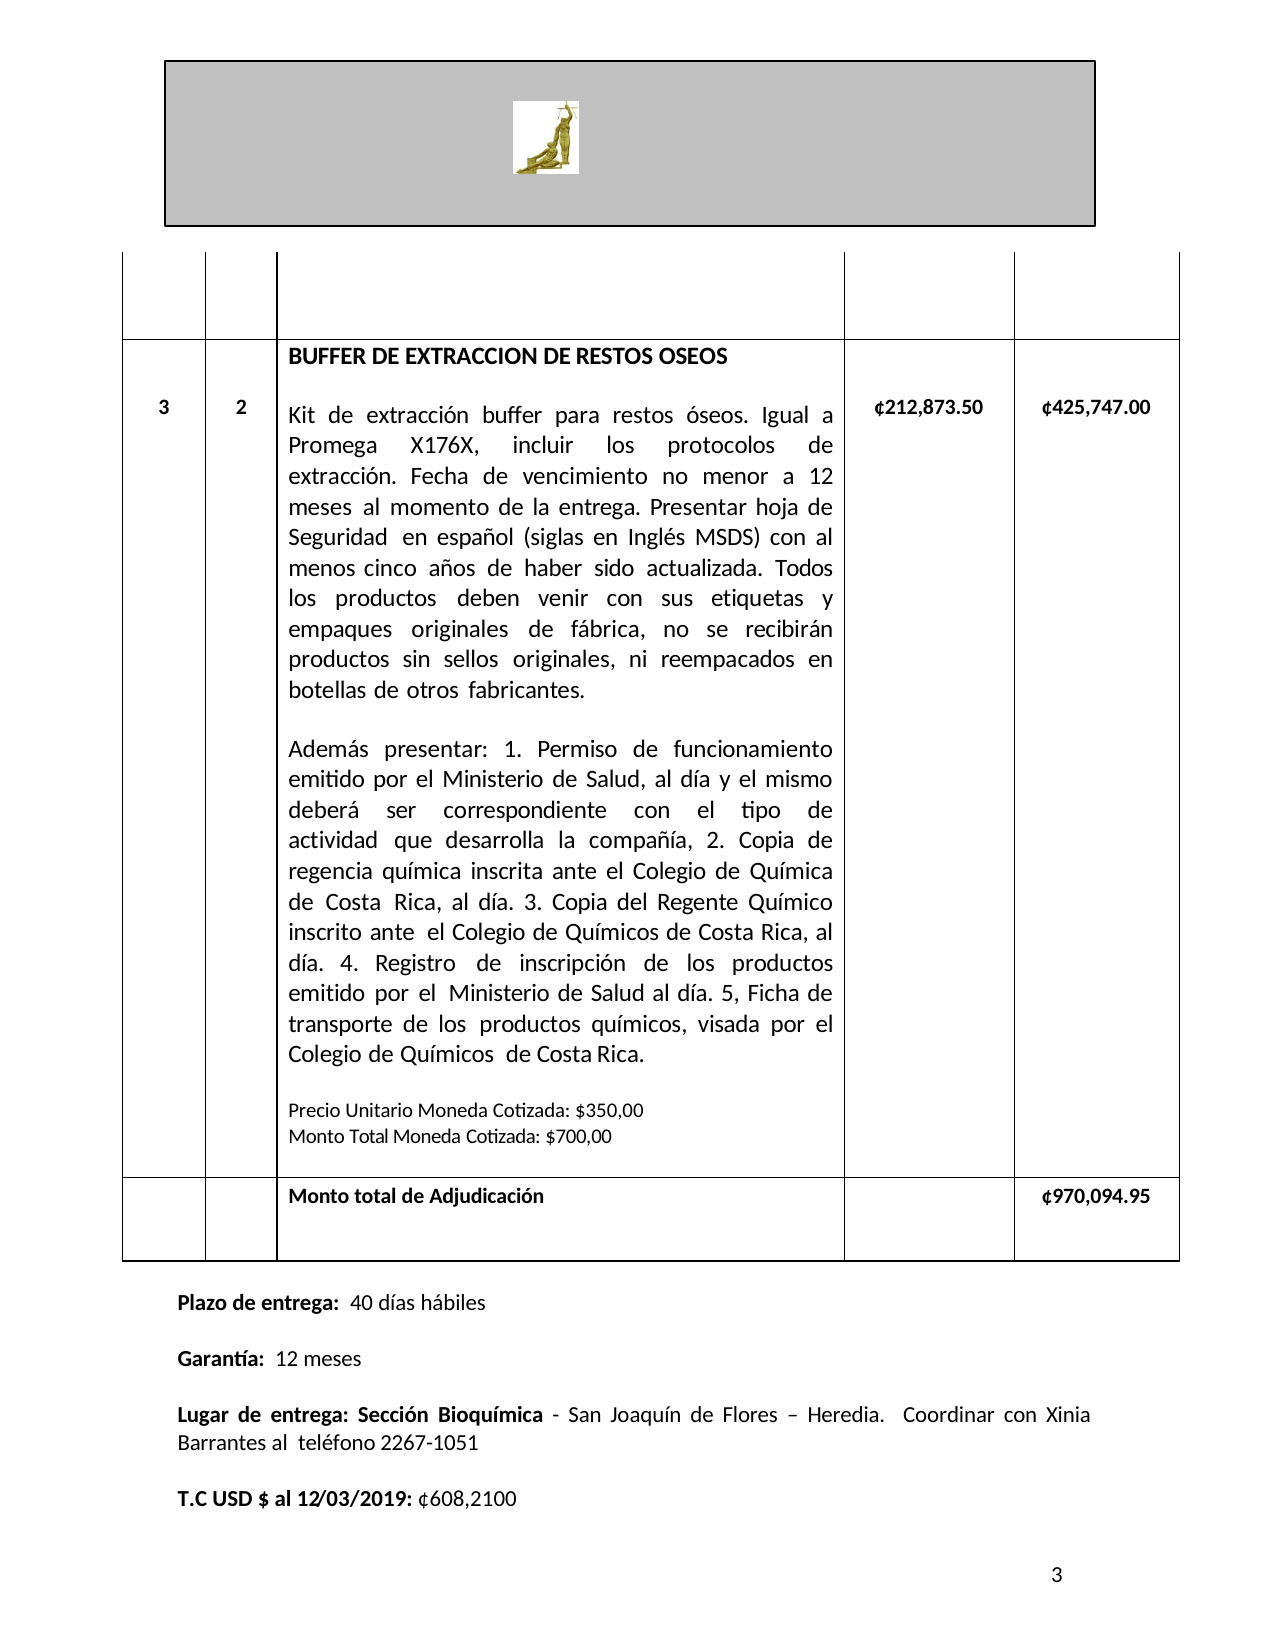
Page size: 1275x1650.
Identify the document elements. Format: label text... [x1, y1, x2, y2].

picture [513, 101, 579, 174]
table_cell [845, 1178, 1014, 1260]
table_header [845, 252, 1014, 339]
table_cell BUFFER DE EXTRACCION DE RESTOS OSEOS Kit de extracción buffer para restos óseos. Igual a Promega X176X, incluir los protocolos de extracción. Fecha de vencimiento no menor a 12 meses al momento de la entrega. Presentar hoja de Seguridad en español (siglas en Inglés MSDS) con al menos cinco años de haber sido actualizada. Todos los productos deben venir con sus etiquetas y empaques originales de fábrica, no se recibirán productos sin sellos originales, ni reempacados en botellas de otros fabricantes. Además presentar: 1. Permiso de funcionamiento emitido por el Ministerio de Salud, al día y el mismo deberá ser correspondiente con el tipo de actividad que desarrolla la compañía, 2. Copia de regencia química inscrita ante el Colegio de Química de Costa Rica, al día. 3. Copia del Regente Químico inscrito ante el Colegio de Químicos de Costa Rica, al día. 4. Registro de inscripción de los productos emitido por el Ministerio de Salud al día. 5, Ficha de transporte de los productos químicos, visada por el Colegio de Químicos de Costa Rica. Precio Unitario Moneda Cotizada: $350,00 Monto Total Moneda Cotizada: $700,00 [278, 340, 844, 1177]
table_cell [206, 1178, 276, 1260]
table_cell 2 [206, 340, 276, 1177]
table_cell Monto total de Adjudicación [278, 1178, 844, 1260]
text Lugar de entrega: Sección Bioquímica - San Joaquín de Flores – Heredia. Coordinar con Xinia Barrantes al teléfono 2267-1051 [177, 1400, 1175, 1456]
table_header [1015, 252, 1179, 339]
table_cell [123, 1178, 205, 1260]
table_header [206, 252, 276, 339]
table_cell 3 [123, 340, 205, 1177]
table_header [123, 252, 205, 339]
text T.C USD $ al 12/03/2019: ¢608,2100 [177, 1484, 1192, 1512]
table_cell ¢970,094.95 [1015, 1178, 1179, 1260]
text Garantía: 12 meses [177, 1344, 1192, 1372]
table_cell ¢212,873.50 [845, 340, 1014, 1177]
table_header [278, 252, 844, 339]
table_cell ¢425,747.00 [1015, 340, 1179, 1177]
text Plazo de entrega: 40 días hábiles [177, 1288, 1192, 1316]
